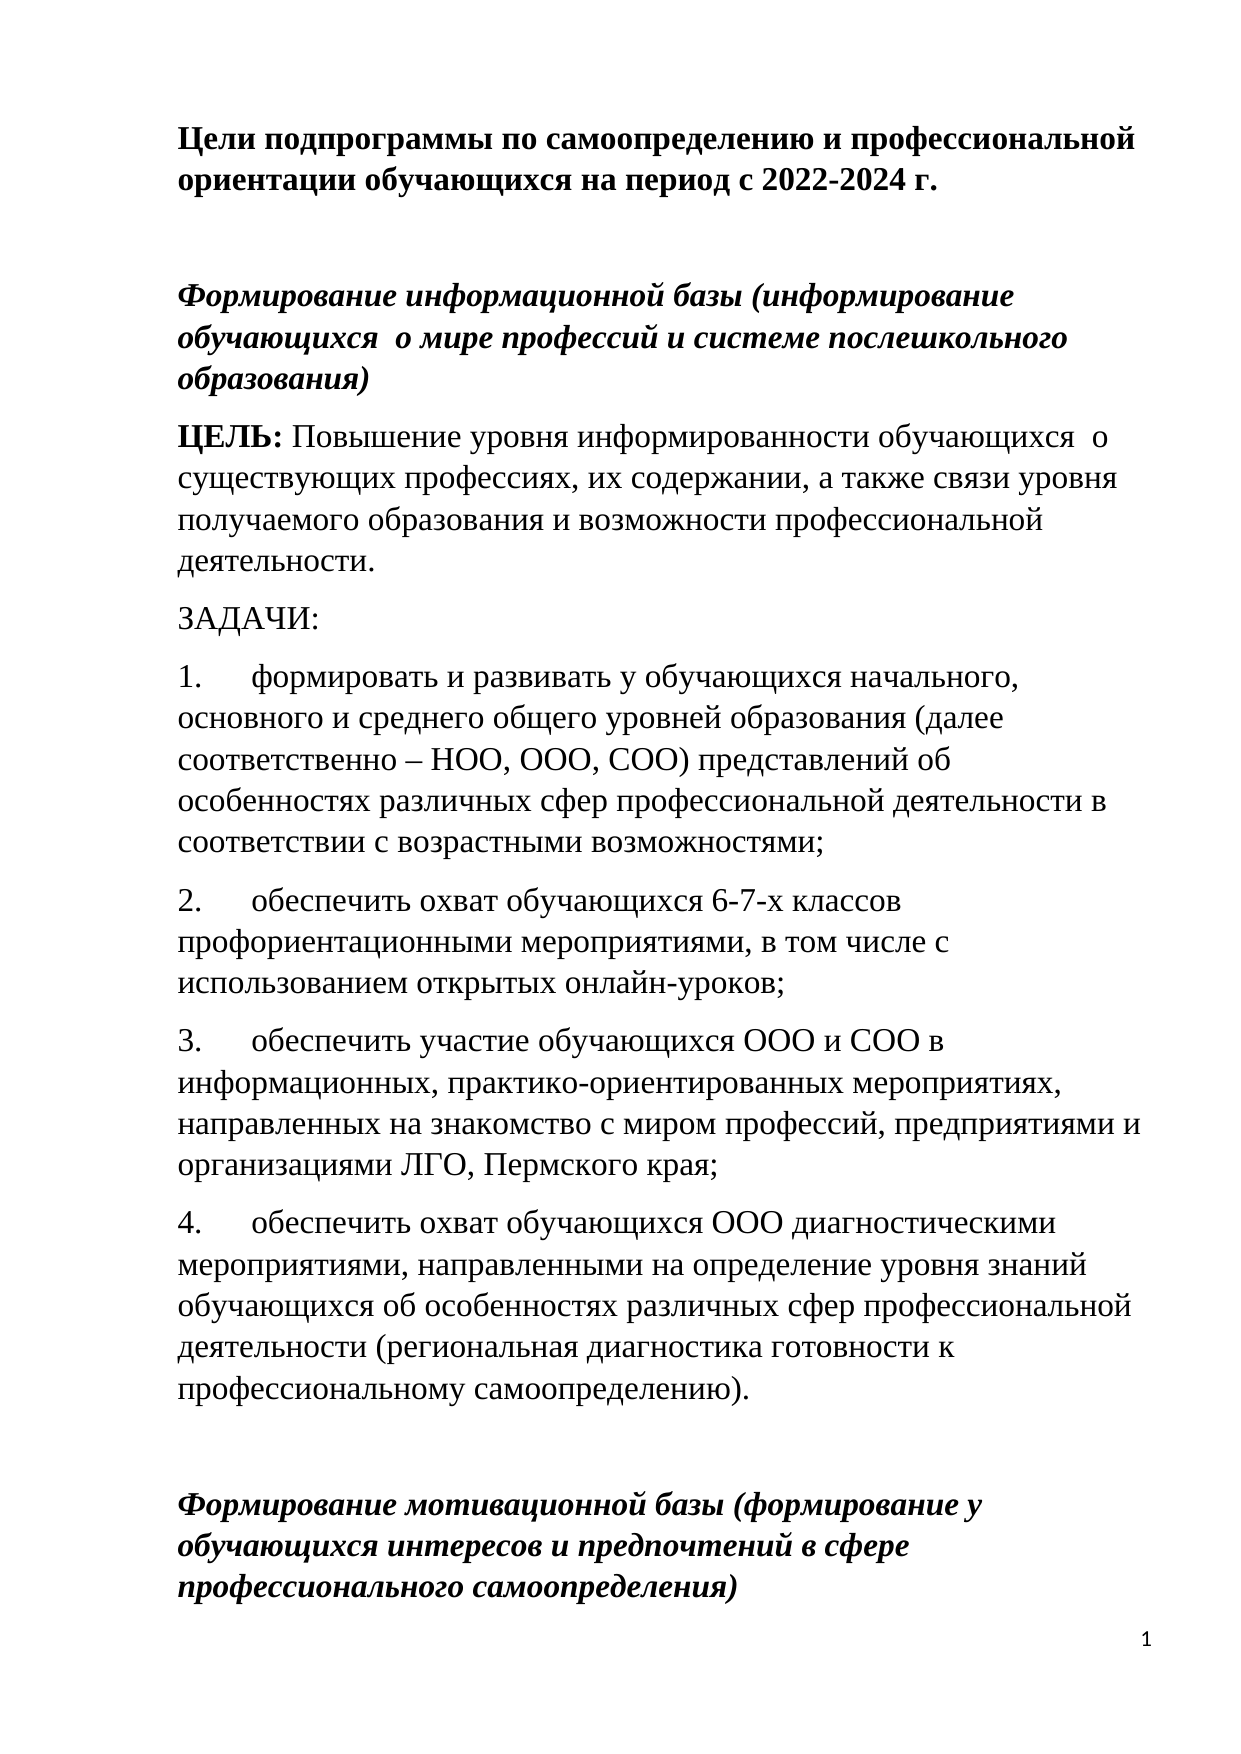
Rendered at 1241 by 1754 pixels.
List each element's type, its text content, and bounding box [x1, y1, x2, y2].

text Цели подпрограммы по самоопределению и профессиональной ориентации обучающихся на период с 2022-2024 г. [177, 118, 1152, 198]
text 2. обеспечить охват обучающихся 6-7-х классов профориентационными мероприятиями, в том числе с использованием открытых онлайн-уроков; [177, 880, 1152, 1001]
text ЦЕЛЬ: Повышение уровня информированности обучающихся о существующих профессиях, их содержании, а также связи уровня получаемого образования и возможности профессиональной деятельности. [177, 416, 1152, 579]
text 4. обеспечить охват обучающихся ООО диагностическими мероприятиями, направленными на определение уровня знаний обучающихся об особенностях различных сфер профессиональной деятельности (региональная диагностика готовности к профессиональному самоопределению). [177, 1203, 1152, 1406]
text Формирование информационной базы (информирование обучающихся о мире профессий и системе послешкольного образования) [177, 276, 1152, 397]
text Формирование мотивационной базы (формирование у обучающихся интересов и предпочтений в сфере профессионального самоопределения) [177, 1484, 1152, 1605]
text 1. формировать и развивать у обучающихся начального, основного и среднего общего уровней образования (далее соответственно – НОО, ООО, СОО) представлений об особенностях различных сфер профессиональной деятельности в соответствии с возрастными возможностями; [177, 656, 1152, 860]
text 3. обеспечить участие обучающихся ООО и СОО в информационных, практико-ориентированных мероприятиях, направленных на знакомство с миром профессий, предприятиями и организациями ЛГО, Пермского края; [177, 1021, 1152, 1183]
text ЗАДАЧИ: [177, 598, 1152, 637]
